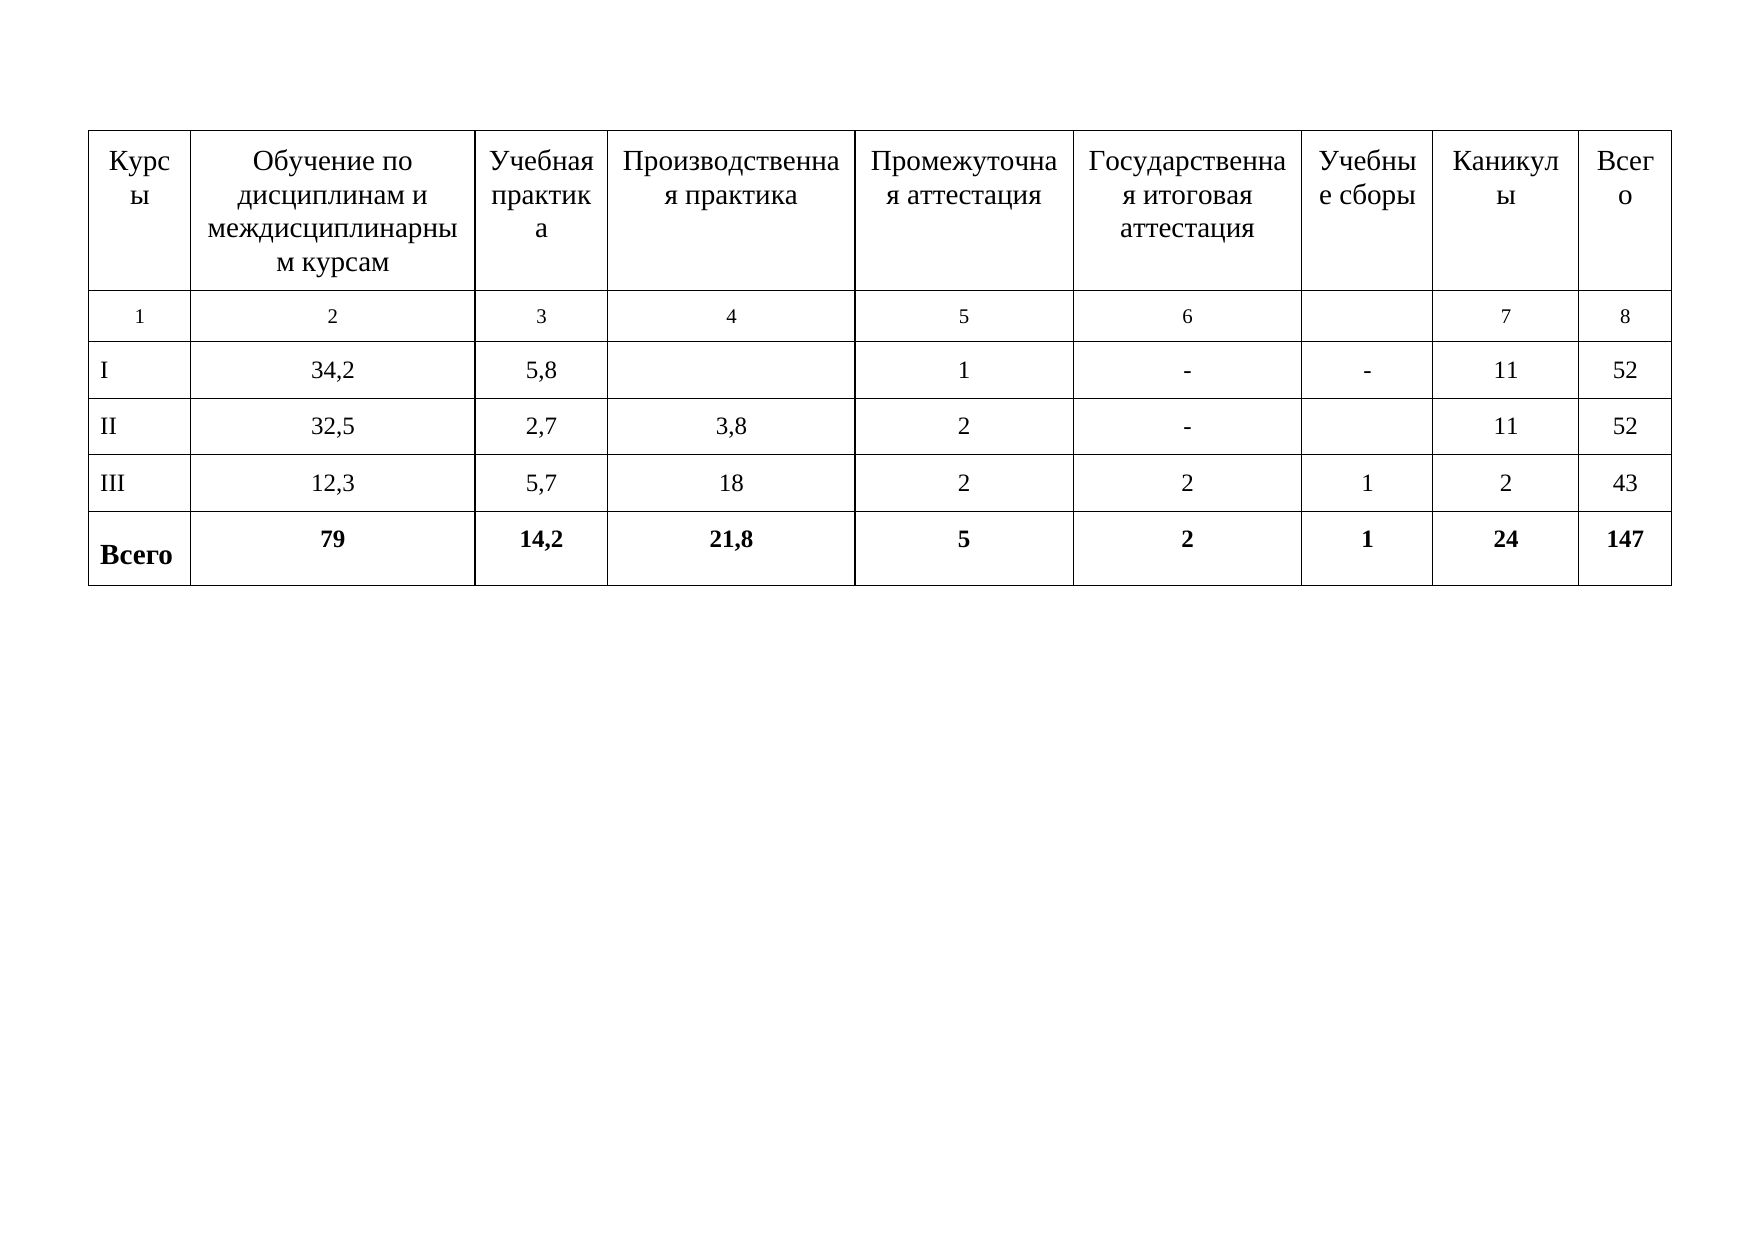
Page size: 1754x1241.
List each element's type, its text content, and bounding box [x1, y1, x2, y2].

table_cell 5 [856, 291, 1073, 341]
table_cell - [1074, 342, 1301, 398]
table_cell 2 [856, 455, 1073, 511]
table_header Обучение по дисциплинам и междисциплинарным курсам [191, 131, 474, 290]
table_cell 5,8 [476, 342, 607, 398]
table_cell 52 [1579, 399, 1671, 454]
table_cell 2 [1433, 455, 1578, 511]
table_cell 1 [89, 291, 190, 341]
table_cell 18 [608, 455, 854, 511]
table_header Государственная итоговая аттестация [1074, 131, 1301, 290]
table_cell 11 [1433, 342, 1578, 398]
table_cell 2 [1074, 455, 1301, 511]
table_cell 2 [191, 291, 474, 341]
table_cell [1302, 399, 1432, 454]
table_cell 7 [1433, 291, 1578, 341]
table_cell 2,7 [476, 399, 607, 454]
table_cell 12,3 [191, 455, 474, 511]
table_cell - [1302, 342, 1432, 398]
table_cell 52 [1579, 342, 1671, 398]
table_cell 34,2 [191, 342, 474, 398]
table_cell 32,5 [191, 399, 474, 454]
table_header Курсы [89, 131, 190, 290]
table_cell 5 [856, 512, 1073, 584]
table_header Учебная практика [476, 131, 607, 290]
table_cell Всего [89, 512, 190, 584]
table_cell 24 [1433, 512, 1578, 584]
table_cell I [89, 342, 190, 398]
table_cell 5,7 [476, 455, 607, 511]
table_header Всего [1579, 131, 1671, 290]
table_cell 14,2 [476, 512, 607, 584]
table_cell III [89, 455, 190, 511]
table_cell 3 [476, 291, 607, 341]
table_cell 79 [191, 512, 474, 584]
table_header Каникулы [1433, 131, 1578, 290]
table_cell 21,8 [608, 512, 854, 584]
table_cell - [1074, 399, 1301, 454]
table_cell 4 [608, 291, 854, 341]
table_cell 11 [1433, 399, 1578, 454]
table_header Производственная практика [608, 131, 854, 290]
table_cell 2 [856, 399, 1073, 454]
table_cell [608, 342, 854, 398]
table_cell 1 [1302, 512, 1432, 584]
table_cell 3,8 [608, 399, 854, 454]
table_cell [1302, 291, 1432, 341]
table_cell 2 [1074, 512, 1301, 584]
table_header Учебные сборы [1302, 131, 1432, 290]
table_cell 6 [1074, 291, 1301, 341]
table_cell 8 [1579, 291, 1671, 341]
table_cell II [89, 399, 190, 454]
table_cell 43 [1579, 455, 1671, 511]
table_cell 1 [1302, 455, 1432, 511]
table_header Промежуточная аттестация [856, 131, 1073, 290]
table_cell 1 [856, 342, 1073, 398]
table_cell 147 [1579, 512, 1671, 584]
